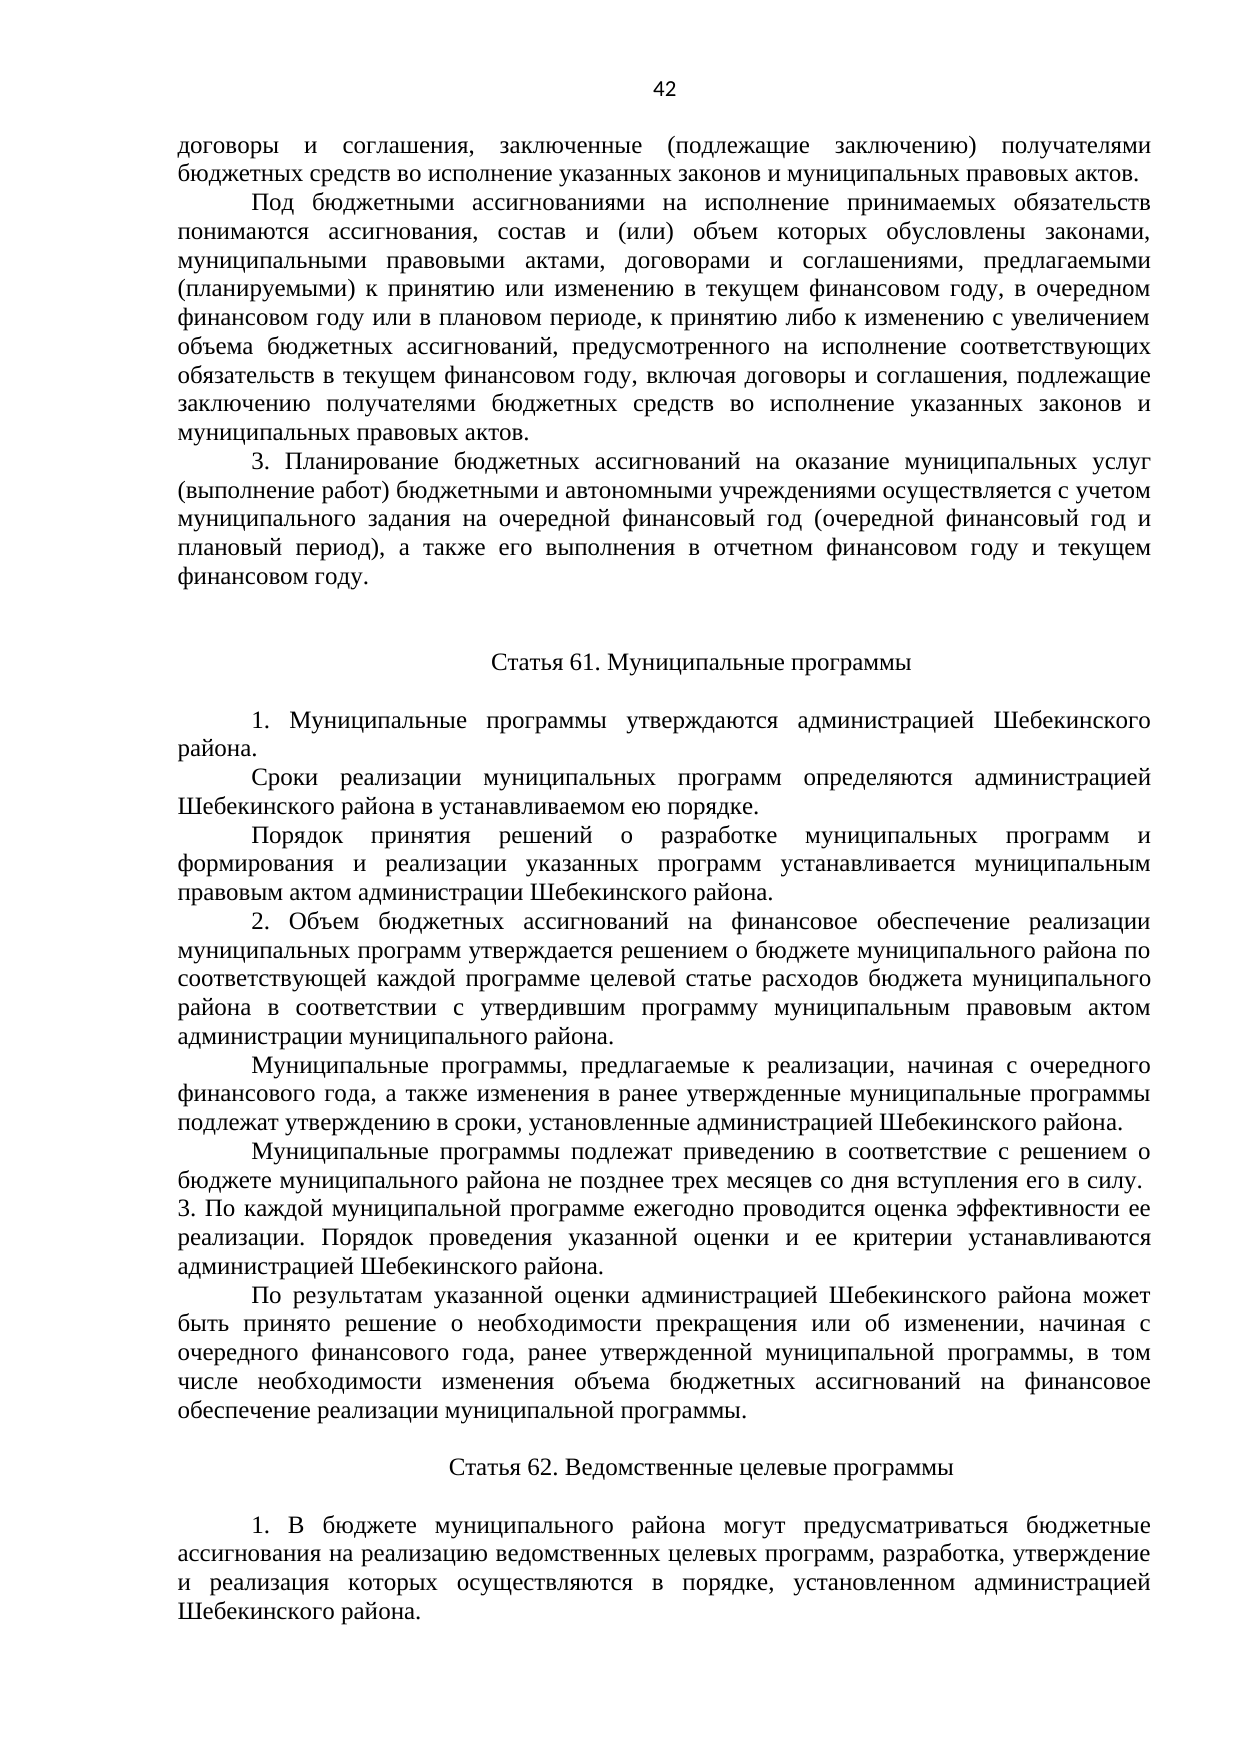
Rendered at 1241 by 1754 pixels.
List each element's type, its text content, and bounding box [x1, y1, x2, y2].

text По результатам указанной оценки администрацией Шебекинского района может быть принято решение о необходимости прекращения или об изменении, начиная с очередного финансового года, ранее утвержденной муниципальной программы, в том числе необходимости изменения объема бюджетных ассигнований на финансовое обеспечение реализации муниципальной программы. [177, 1280, 1152, 1423]
text Статья 61. Муниципальные программы [177, 647, 1152, 676]
text Сроки реализации муниципальных программ определяются администрацией Шебекинского района в устанавливаемом ею порядке. [177, 762, 1152, 820]
text 1. Муниципальные программы утверждаются администрацией Шебекинского района. [177, 705, 1152, 762]
text Статья 62. Ведомственные целевые программы [177, 1452, 1152, 1481]
text 1. В бюджете муниципального района могут предусматриваться бюджетные ассигнования на реализацию ведомственных целевых программ, разработка, утверждение и реализация которых осуществляются в порядке, установленном администрацией Шебекинского района. [177, 1510, 1152, 1625]
text Муниципальные программы подлежат приведению в соответствие с решением о бюджете муниципального района не позднее трех месяцев со дня вступления его в силу. 3. По каждой муниципальной программе ежегодно проводится оценка эффективности ее реализации. Порядок проведения указанной оценки и ее критерии устанавливаются администрацией Шебекинского района. [177, 1136, 1152, 1280]
text 3. Планирование бюджетных ассигнований на оказание муниципальных услуг (выполнение работ) бюджетными и автономными учреждениями осуществляется с учетом муниципального задания на очередной финансовый год (очередной финансовый год и плановый период), а также его выполнения в отчетном финансовом году и текущем финансовом году. [177, 446, 1152, 590]
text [177, 130, 1152, 187]
text Муниципальные программы, предлагаемые к реализации, начиная с очередного финансового года, а также изменения в ранее утвержденные муниципальные программы подлежат утверждению в сроки, установленные администрацией Шебекинского района. [177, 1050, 1152, 1136]
text Под бюджетными ассигнованиями на исполнение принимаемых обязательств понимаются ассигнования, состав и (или) объем которых обусловлены законами, муниципальными правовыми актами, договорами и соглашениями, предлагаемыми (планируемыми) к принятию или изменению в текущем финансовом году, в очередном финансовом году или в плановом периоде, к принятию либо к изменению с увеличением объема бюджетных ассигнований, предусмотренного на исполнение соответствующих обязательств в текущем финансовом году, включая договоры и соглашения, подлежащие заключению получателями бюджетных средств во исполнение указанных законов и муниципальных правовых актов. [177, 187, 1152, 446]
text Порядок принятия решений о разработке муниципальных программ и формирования и реализации указанных программ устанавливается муниципальным правовым актом администрации Шебекинского района. [177, 820, 1152, 906]
text 2. Объем бюджетных ассигнований на финансовое обеспечение реализации муниципальных программ утверждается решением о бюджете муниципального района по соответствующей каждой программе целевой статье расходов бюджета муниципального района в соответствии с утвердившим программу муниципальным правовым актом администрации муниципального района. [177, 906, 1152, 1050]
